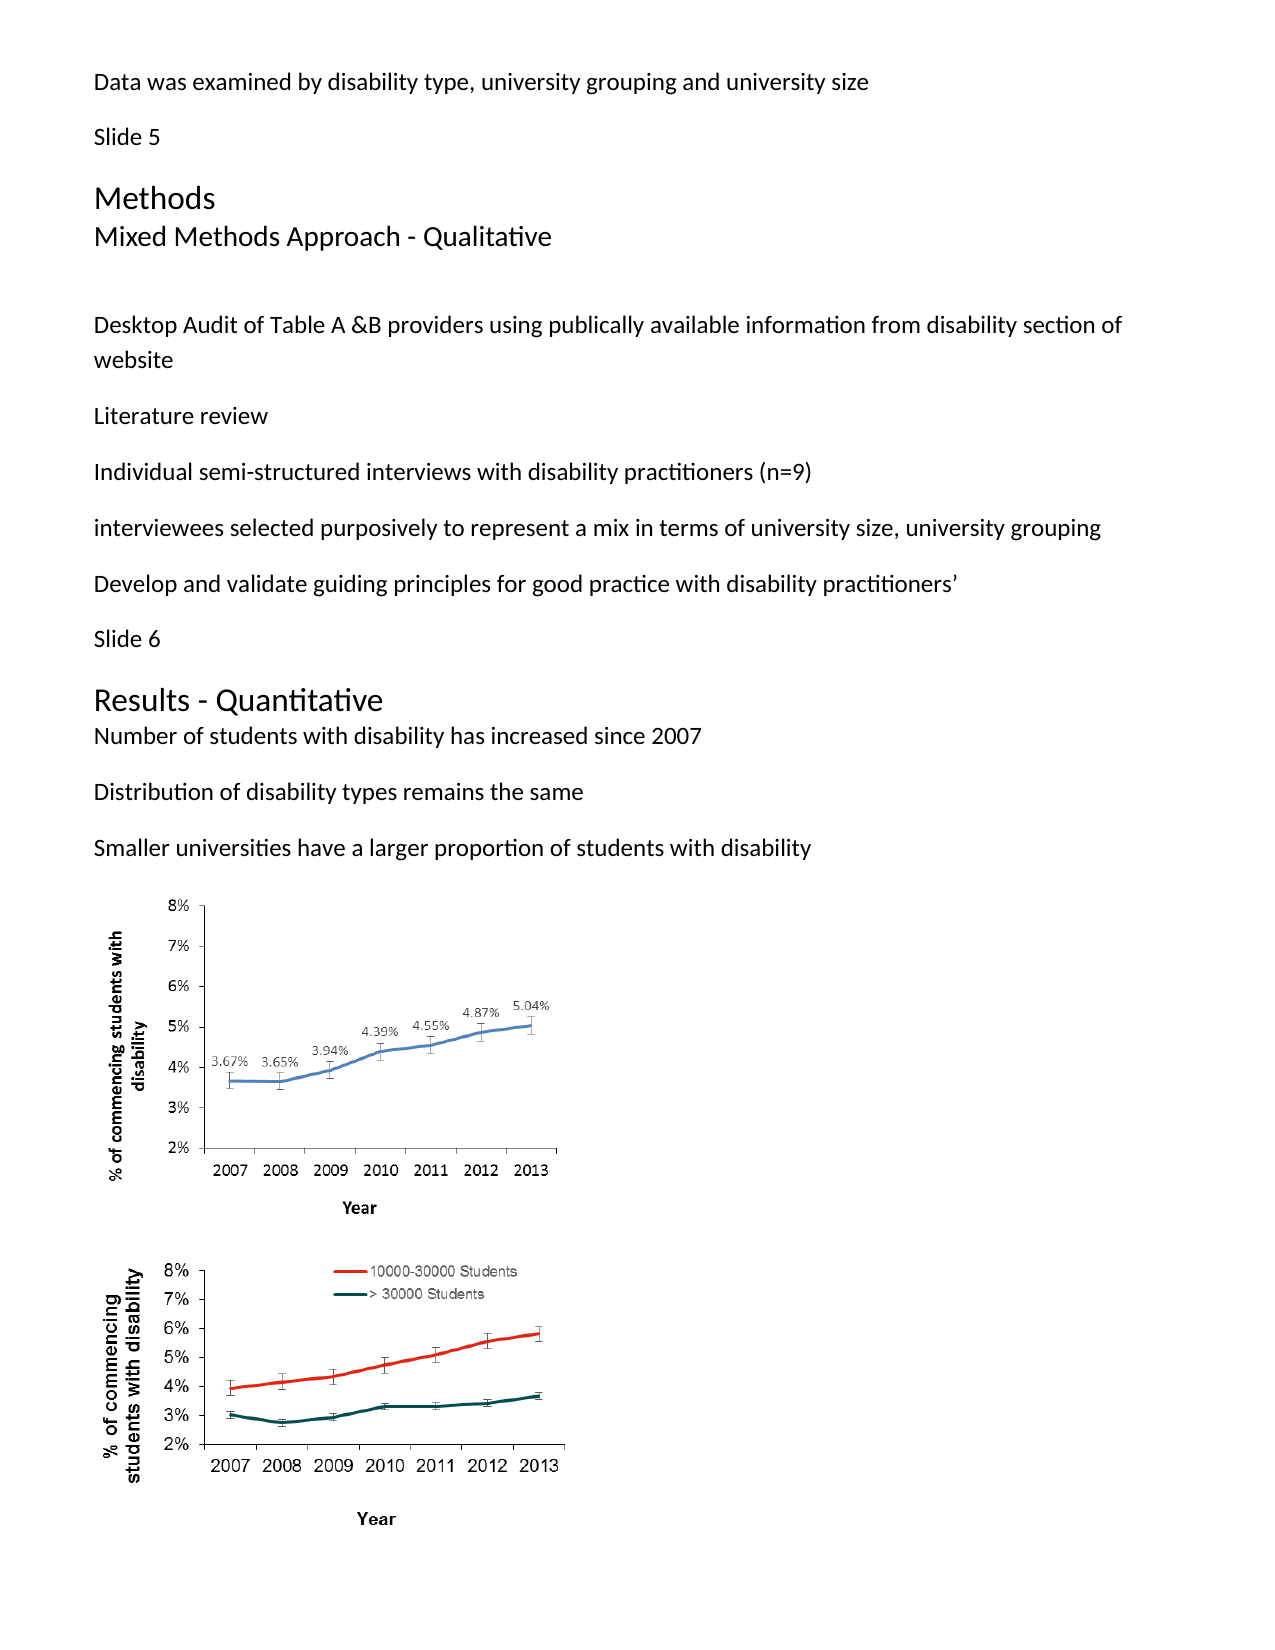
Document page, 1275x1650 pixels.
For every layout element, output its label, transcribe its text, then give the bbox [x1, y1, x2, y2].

subtitle Mixed Methods Approach - Qualitative [94, 218, 1191, 254]
text Number of students with disability has increased since 2007 [94, 720, 1191, 751]
text Smaller universities have a larger proportion of students with disability [94, 832, 1191, 862]
text Individual semi-structured interviews with disability practitioners (n=9) [94, 456, 1191, 487]
text Data was examined by disability type, university grouping and university size [94, 66, 1191, 96]
text Desktop Audit of Table A &B providers using publically available information from disability section of website [94, 309, 1191, 375]
picture [93, 1252, 582, 1557]
subtitle Methods [94, 177, 1191, 218]
subtitle Results - Quantitative [94, 679, 1191, 720]
text Distribution of disability types remains the same [94, 776, 1191, 807]
text Literature review [94, 400, 1191, 431]
text Develop and validate guiding principles for good practice with disability practitioners’ [94, 568, 1191, 598]
text interviewees selected purposively to represent a mix in terms of university size, university grouping [94, 512, 1191, 542]
text Slide 6 [94, 624, 1191, 654]
picture [93, 887, 573, 1227]
text Slide 5 [94, 121, 1191, 152]
